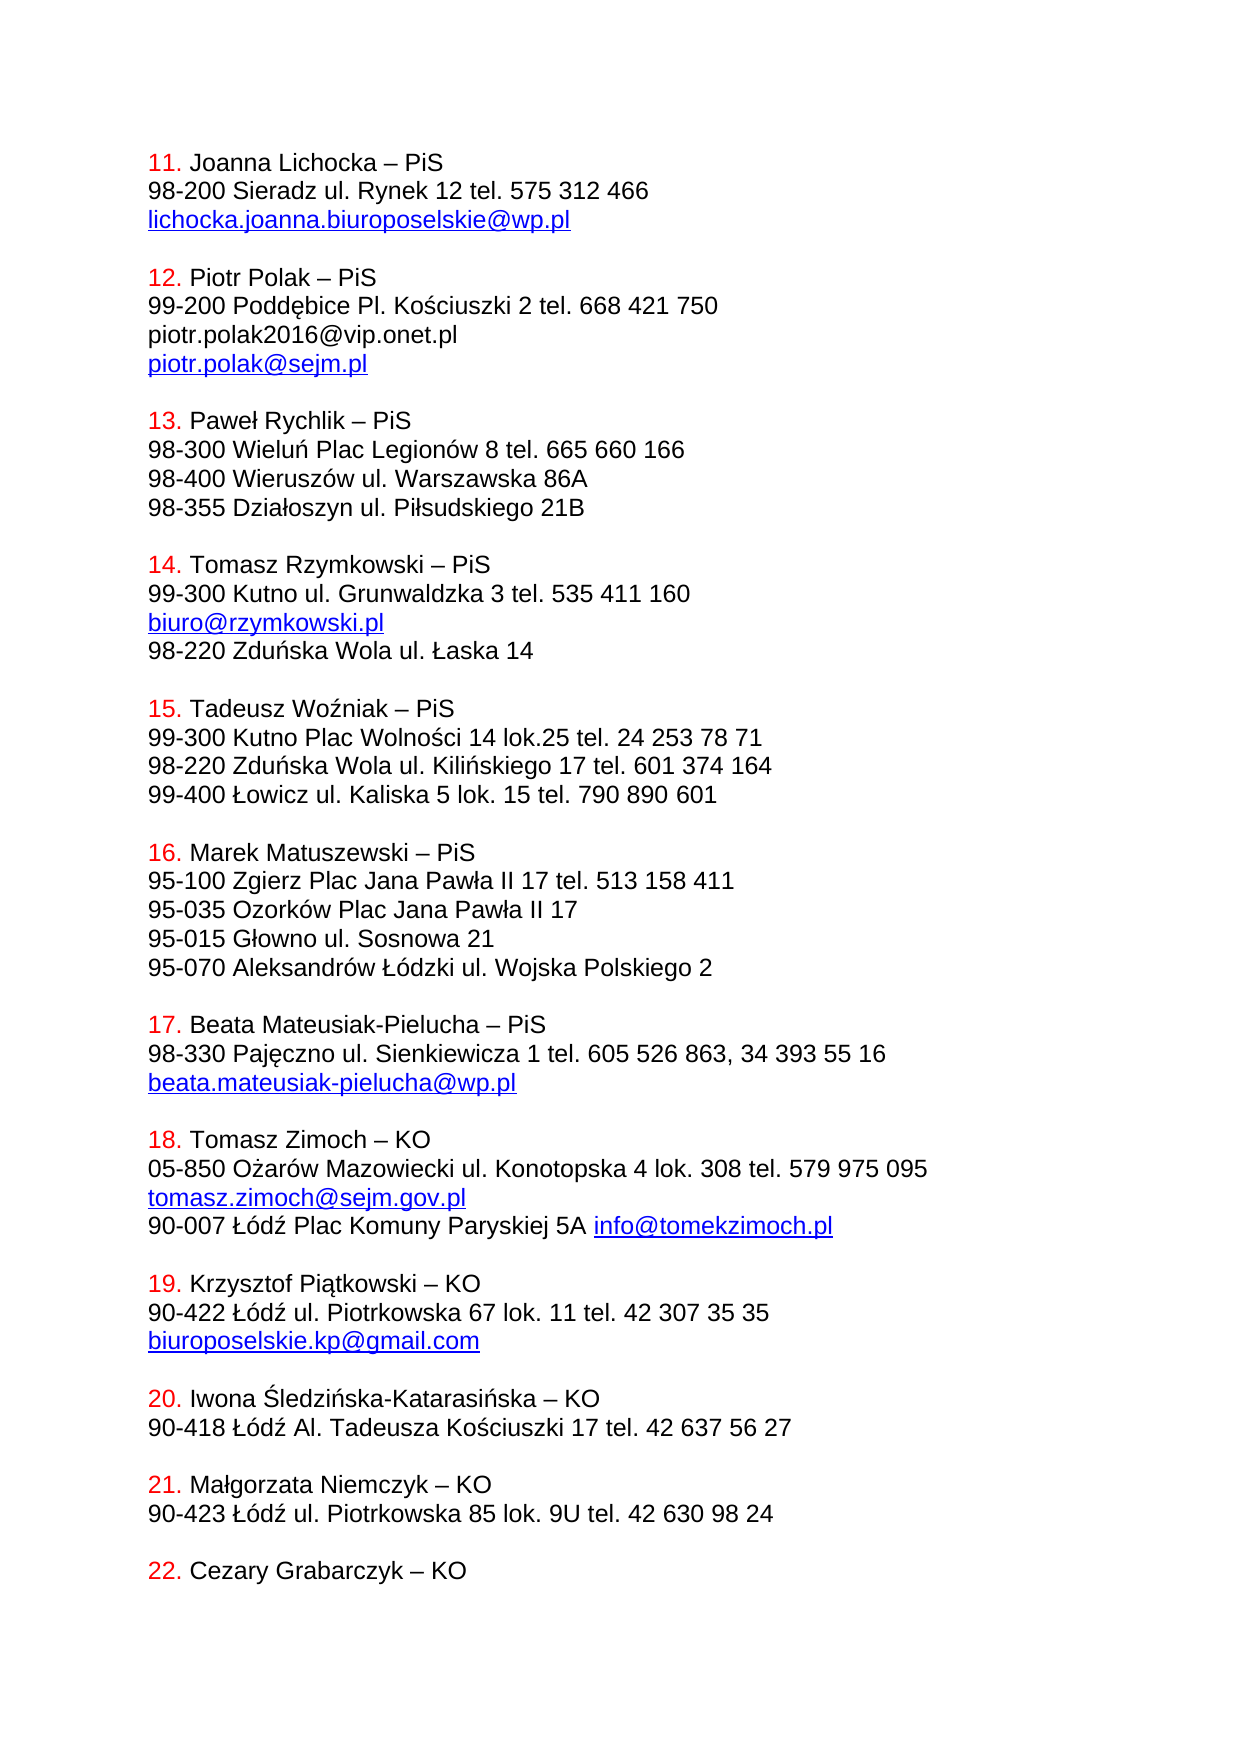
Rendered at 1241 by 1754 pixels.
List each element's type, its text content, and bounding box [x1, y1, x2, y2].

text 21. Małgorzata Niemczyk – KO [148, 1470, 1093, 1499]
text 17. Beata Mateusiak-Pielucha – PiS [148, 1010, 1093, 1039]
text 98-220 Zduńska Wola ul. Łaska 14 [148, 636, 1093, 665]
text 12. Piotr Polak – PiS [148, 263, 1093, 291]
text 99-300 Kutno ul. Grunwaldzka 3 tel. 535 411 160 [148, 579, 1093, 608]
text lichocka.joanna.biuroposelskie@wp.pl [148, 205, 1093, 234]
text beata.mateusiak-pielucha@wp.pl [148, 1068, 1093, 1096]
text 20. Iwona Śledzińska-Katarasińska – KO [148, 1384, 1093, 1413]
text tomasz.zimoch@sejm.gov.pl [148, 1183, 1093, 1211]
text 95-035 Ozorków Plac Jana Pawła II 17 [148, 895, 1093, 924]
text 98-220 Zduńska Wola ul. Kilińskiego 17 tel. 601 374 164 [148, 751, 1093, 780]
text 15. Tadeusz Woźniak – PiS [148, 694, 1093, 723]
text 90-418 Łódź Al. Tadeusza Kościuszki 17 tel. 42 637 56 27 [148, 1413, 1093, 1441]
text 95-015 Głowno ul. Sosnowa 21 [148, 924, 1093, 953]
text 98-300 Wieluń Plac Legionów 8 tel. 665 660 166 [148, 435, 1093, 464]
text 95-100 Zgierz Plac Jana Pawła II 17 tel. 513 158 411 [148, 866, 1093, 895]
text 99-400 Łowicz ul. Kaliska 5 lok. 15 tel. 790 890 601 [148, 780, 1093, 809]
text 98-200 Sieradz ul. Rynek 12 tel. 575 312 466 [148, 176, 1093, 205]
text biuro@rzymkowski.pl [148, 608, 1093, 636]
text 90-423 Łódź ul. Piotrkowska 85 lok. 9U tel. 42 630 98 24 [148, 1499, 1093, 1528]
text 11. Joanna Lichocka – PiS [148, 148, 1093, 176]
text 13. Paweł Rychlik – PiS [148, 406, 1093, 435]
text 99-300 Kutno Plac Wolności 14 lok.25 tel. 24 253 78 71 [148, 723, 1093, 751]
text 19. Krzysztof Piątkowski – KO [148, 1269, 1093, 1298]
text 98-355 Działoszyn ul. Piłsudskiego 21B [148, 493, 1093, 521]
text 14. Tomasz Rzymkowski – PiS [148, 550, 1093, 579]
text 99-200 Poddębice Pl. Kościuszki 2 tel. 668 421 750 [148, 291, 1093, 320]
text 90-422 Łódź ul. Piotrkowska 67 lok. 11 tel. 42 307 35 35 [148, 1298, 1093, 1326]
text 22. Cezary Grabarczyk – KO [148, 1556, 1093, 1585]
text 16. Marek Matuszewski – PiS [148, 838, 1093, 866]
text 98-330 Pajęczno ul. Sienkiewicza 1 tel. 605 526 863, 34 393 55 16 [148, 1039, 1093, 1068]
text piotr.polak@sejm.pl [148, 349, 1093, 378]
text 05-850 Ożarów Mazowiecki ul. Konotopska 4 lok. 308 tel. 579 975 095 [148, 1154, 1093, 1183]
text biuroposelskie.kp@gmail.com [148, 1326, 1093, 1355]
text 18. Tomasz Zimoch – KO [148, 1125, 1093, 1154]
text piotr.polak2016@vip.onet.pl [148, 320, 1093, 349]
text 95-070 Aleksandrów Łódzki ul. Wojska Polskiego 2 [148, 953, 1093, 981]
text 98-400 Wieruszów ul. Warszawska 86A [148, 464, 1093, 493]
text 90-007 Łódź Plac Komuny Paryskiej 5A info@tomekzimoch.pl [148, 1211, 1093, 1240]
